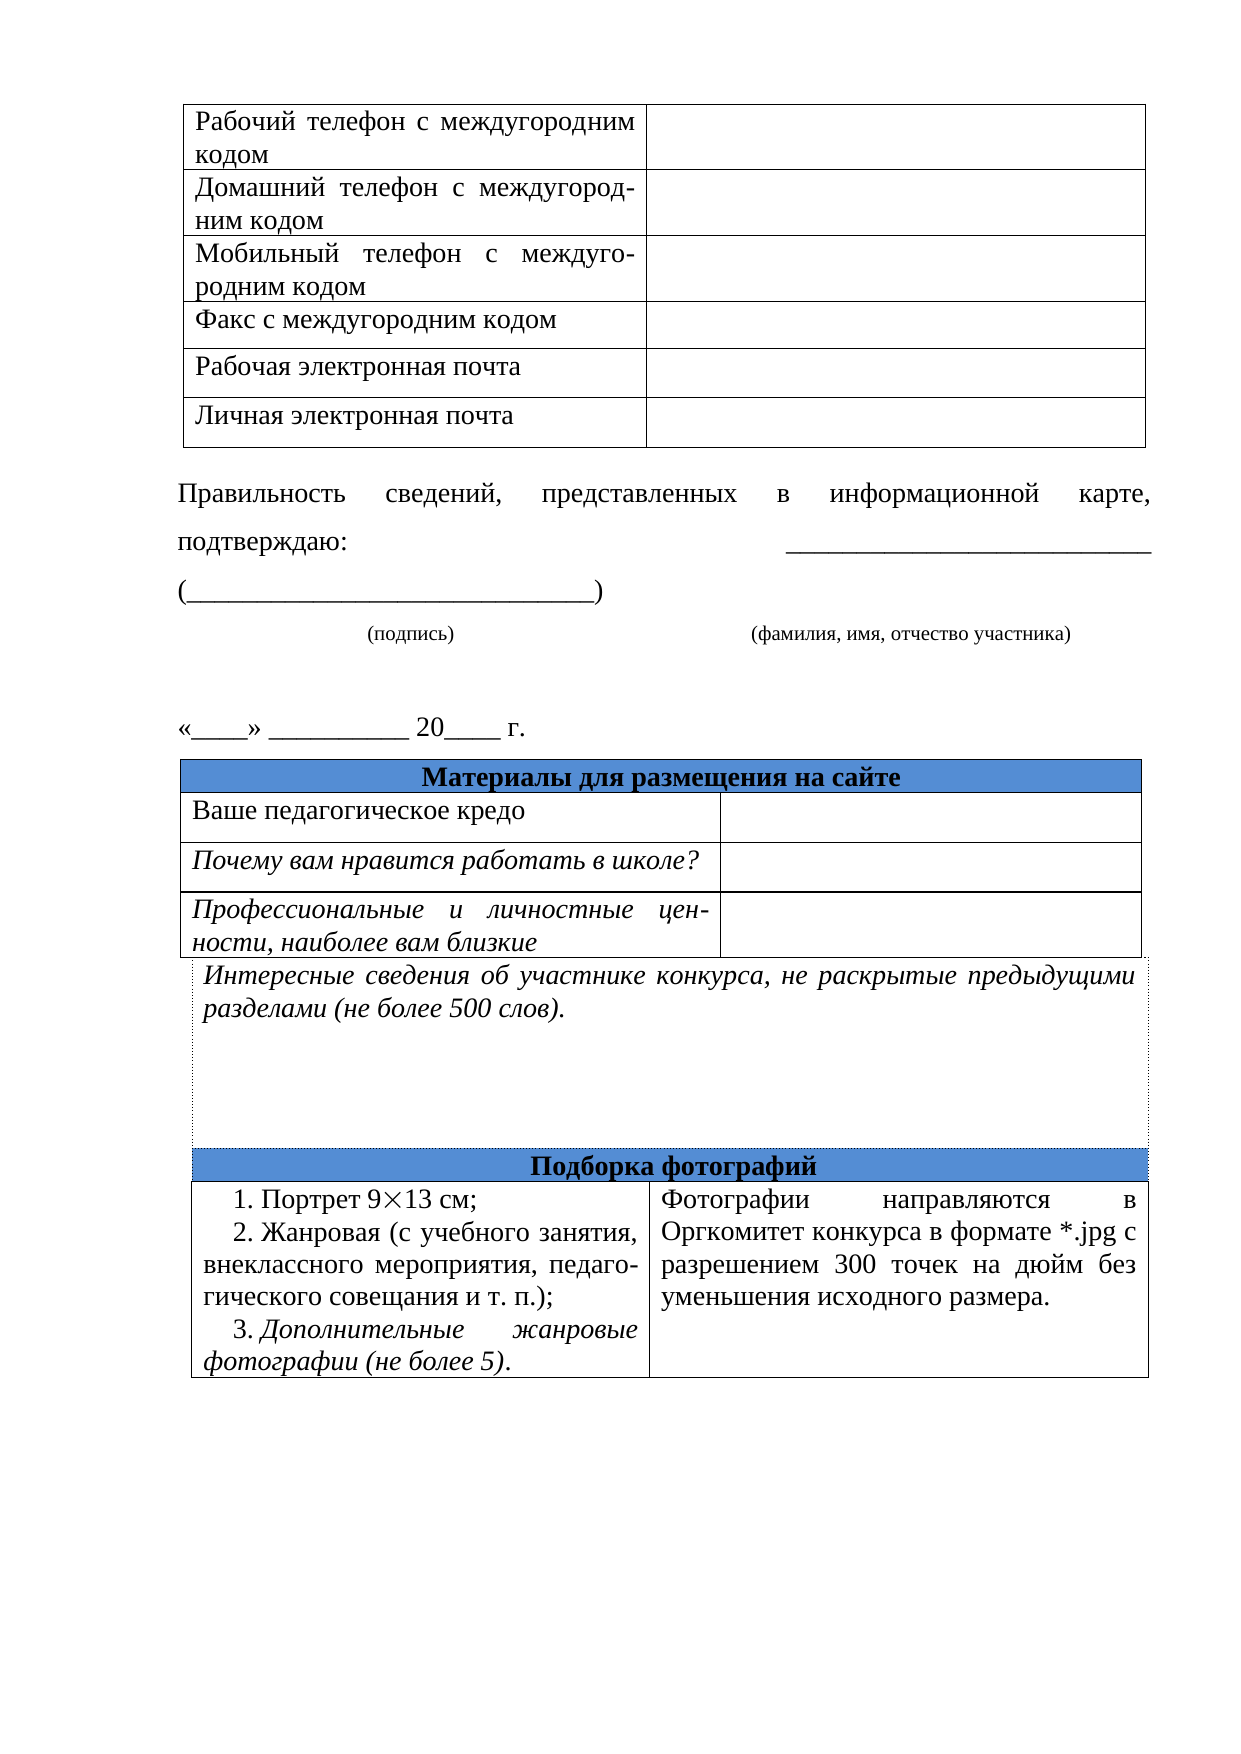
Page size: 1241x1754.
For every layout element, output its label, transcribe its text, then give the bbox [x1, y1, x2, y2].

table_cell [647, 170, 1145, 235]
table_cell Рабочий телефон с междугородним кодом [184, 105, 646, 169]
table_cell [647, 302, 1145, 347]
table_cell Почему вам нравится работать в школе? [181, 843, 720, 891]
table_cell Мобильный телефон с междугородним кодом [184, 236, 646, 301]
table_cell [647, 398, 1145, 447]
text «____» __________ 20____ г. [177, 710, 1152, 743]
table_cell [647, 349, 1145, 397]
table_cell Домашний телефон с междугородним кодом [184, 170, 646, 235]
text Правильность сведений, представленных в информационной карте, подтверждаю: __________________________ (_____________________________) [177, 476, 1152, 605]
table_cell Рабочая электронная почта [184, 349, 646, 397]
table_cell Профессиональные и личностные ценности, наиболее вам близкие [181, 893, 720, 957]
table_cell [721, 843, 1141, 891]
table_cell [647, 105, 1145, 169]
table_cell Личная электронная почта [184, 398, 646, 447]
table_header Материалы для размещения на сайте [181, 760, 1141, 792]
table_cell 1. Портрет 913 см; 2. Жанровая (с учебного занятия, внеклассного мероприятия, педагогического совещания и т. п.); 3. Дополнительные жанровые фотографии (не более 5). [192, 1182, 649, 1377]
table_cell [647, 236, 1145, 301]
table_cell Интересные сведения об участнике конкурса, не раскрытые предыдущими разделами (не более 500 слов). [192, 957, 1148, 1148]
table_cell Факс с междугородним кодом [184, 302, 646, 347]
table_cell [721, 793, 1141, 842]
table_cell [721, 893, 1141, 957]
text (подпись) (фамилия, имя, отчество участника) [177, 621, 1152, 645]
table_cell Фотографии направляются в Оргкомитет конкурса в формате *.jpg с разрешением 300 точек на дюйм без уменьшения исходного размера. [650, 1182, 1148, 1377]
table_cell Ваше педагогическое кредо [181, 793, 720, 842]
table_cell Подборка фотографий [192, 1148, 1148, 1181]
